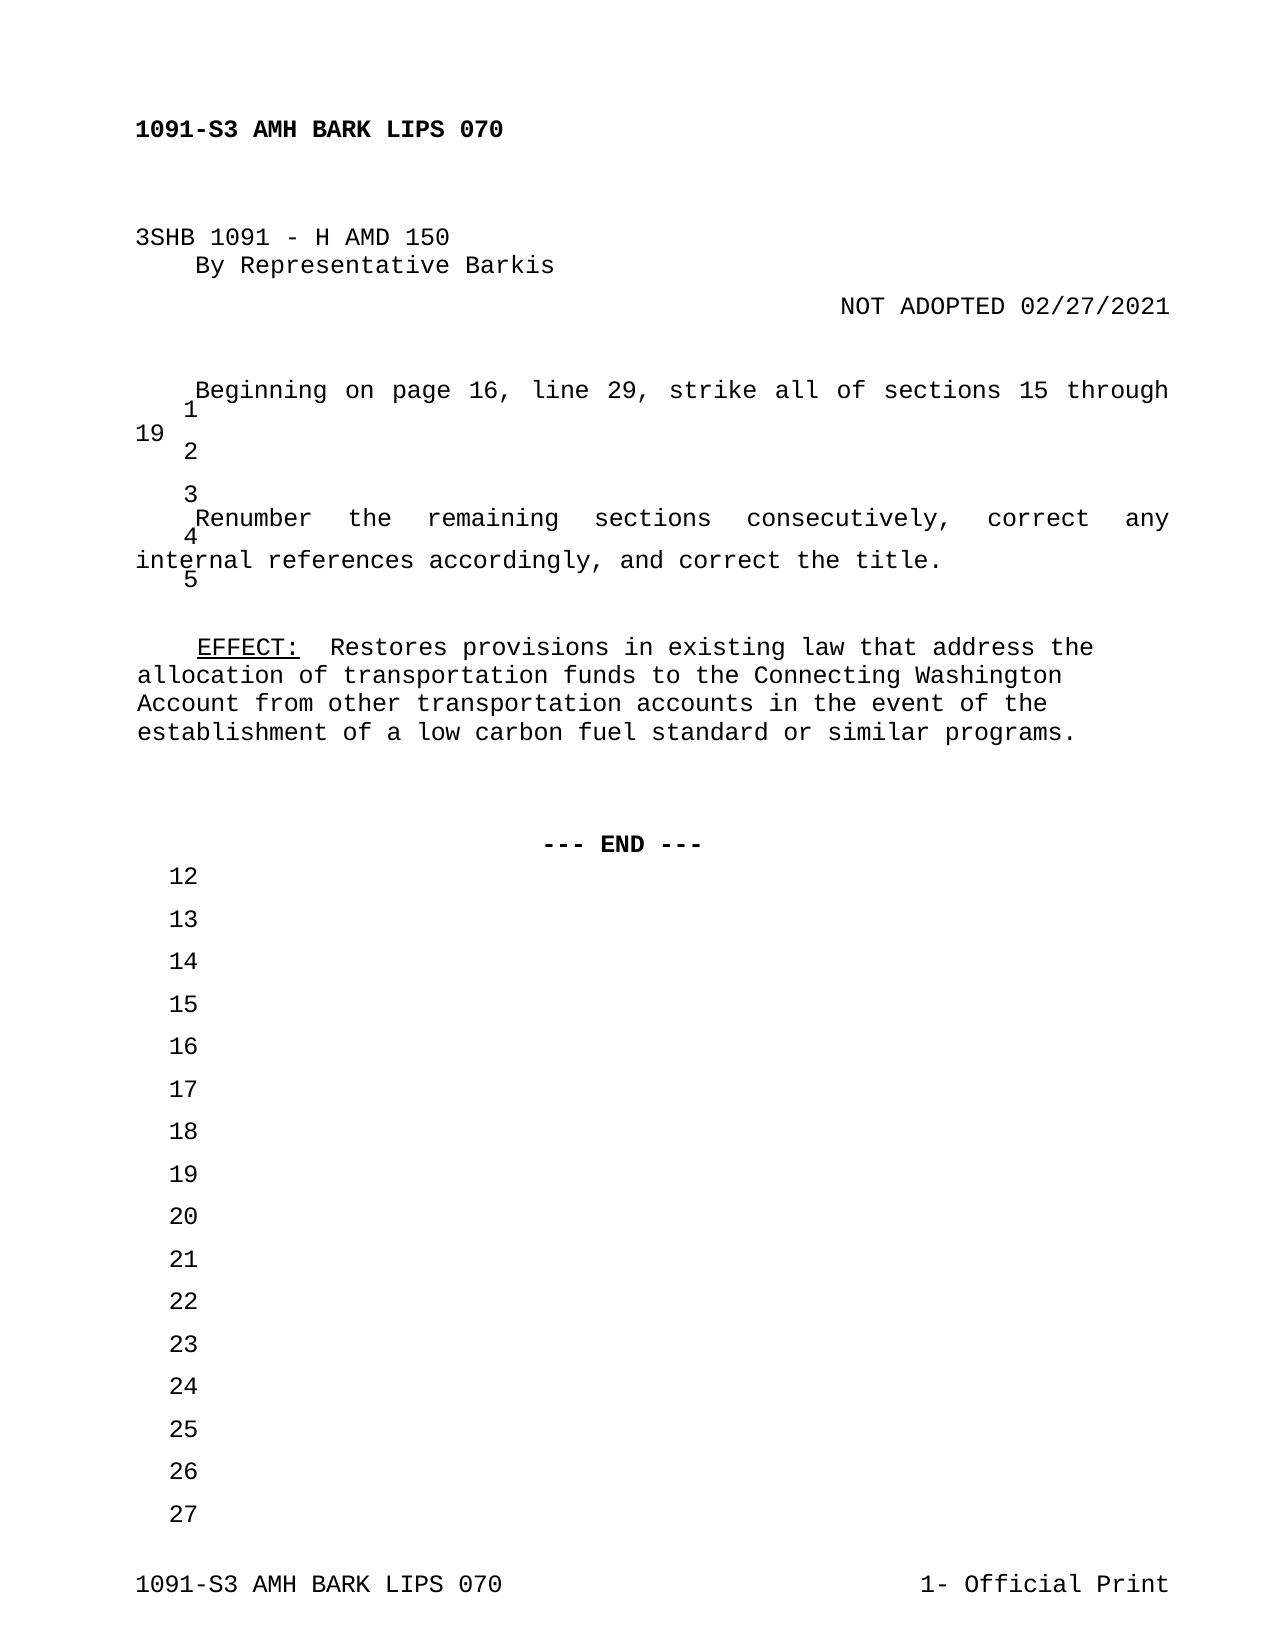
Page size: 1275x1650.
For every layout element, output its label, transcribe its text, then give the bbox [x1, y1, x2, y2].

text --- END --- [75, 818, 1170, 861]
text Renumber the remaining sections consecutively, correct any internal references accordingly, and correct the title. [135, 492, 1170, 577]
text Beginning on page 16, line 29, strike all of sections 15 through 19 [135, 365, 1170, 450]
text - [135, 224, 1170, 252]
